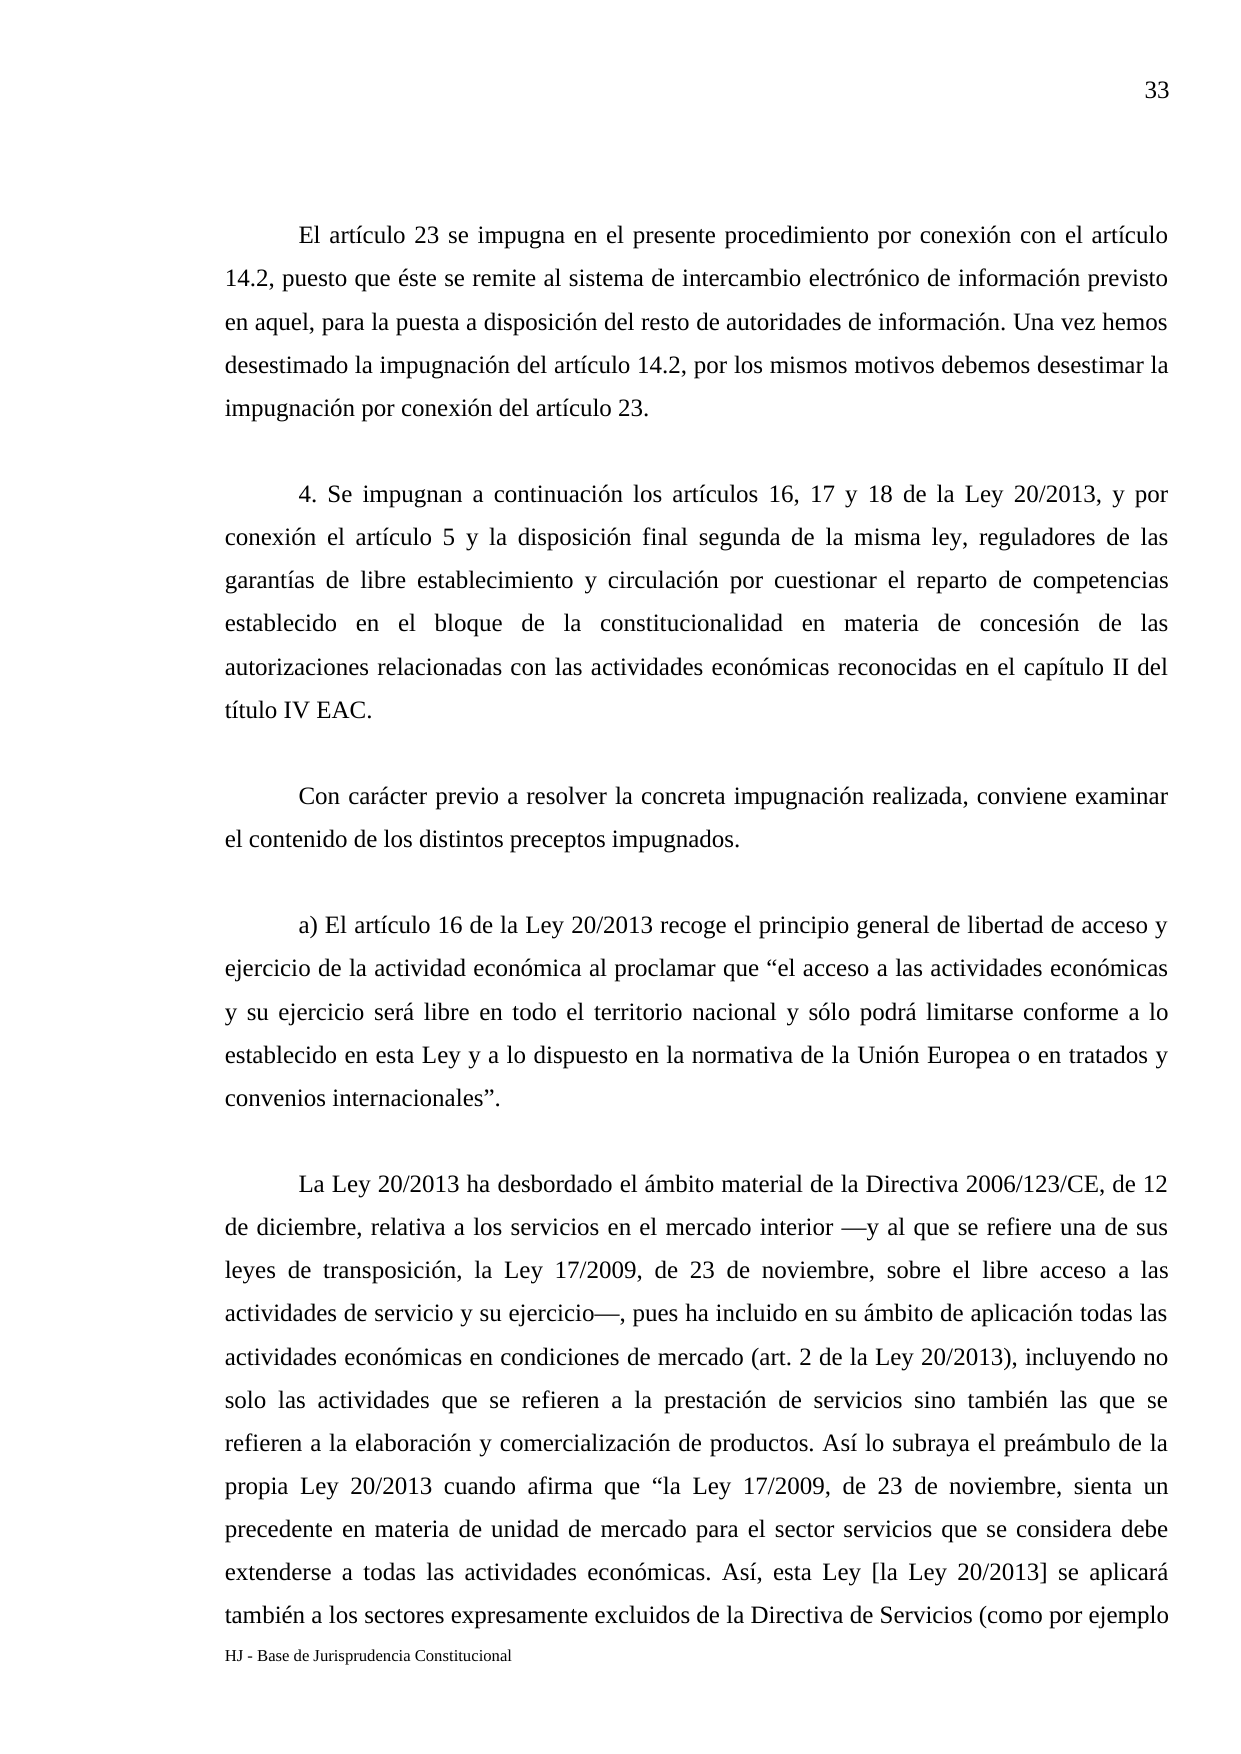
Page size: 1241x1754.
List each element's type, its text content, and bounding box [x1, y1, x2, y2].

text a) El artículo 16 de la Ley 20/2013 recoge el principio general de libertad de acceso y ejercicio de la actividad económica al proclamar que “el acceso a las actividades económicas y su ejercicio será libre en todo el territorio nacional y sólo podrá limitarse conforme a lo establecido en esta Ley y a lo dispuesto en la normativa de la Unión Europea o en tratados y convenios internacionales”. [224, 910, 1169, 1112]
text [224, 1169, 1169, 1629]
text 4. Se impugnan a continuación los artículos 16, 17 y 18 de la Ley 20/2013, y por conexión el artículo 5 y la disposición final segunda de la misma ley, reguladores de las garantías de libre establecimiento y circulación por cuestionar el reparto de competencias establecido en el bloque de la constitucionalidad en materia de concesión de las autorizaciones relacionadas con las actividades económicas reconocidas en el capítulo II del título IV EAC. [224, 479, 1169, 723]
text El artículo 23 se impugna en el presente procedimiento por conexión con el artículo 14.2, puesto que éste se remite al sistema de intercambio electrónico de información previsto en aquel, para la puesta a disposición del resto de autoridades de información. Una vez hemos desestimado la impugnación del artículo 14.2, por los mismos motivos debemos desestimar la impugnación por conexión del artículo 23. [224, 220, 1169, 422]
text Con carácter previo a resolver la concreta impugnación realizada, conviene examinar el contenido de los distintos preceptos impugnados. [224, 781, 1169, 853]
